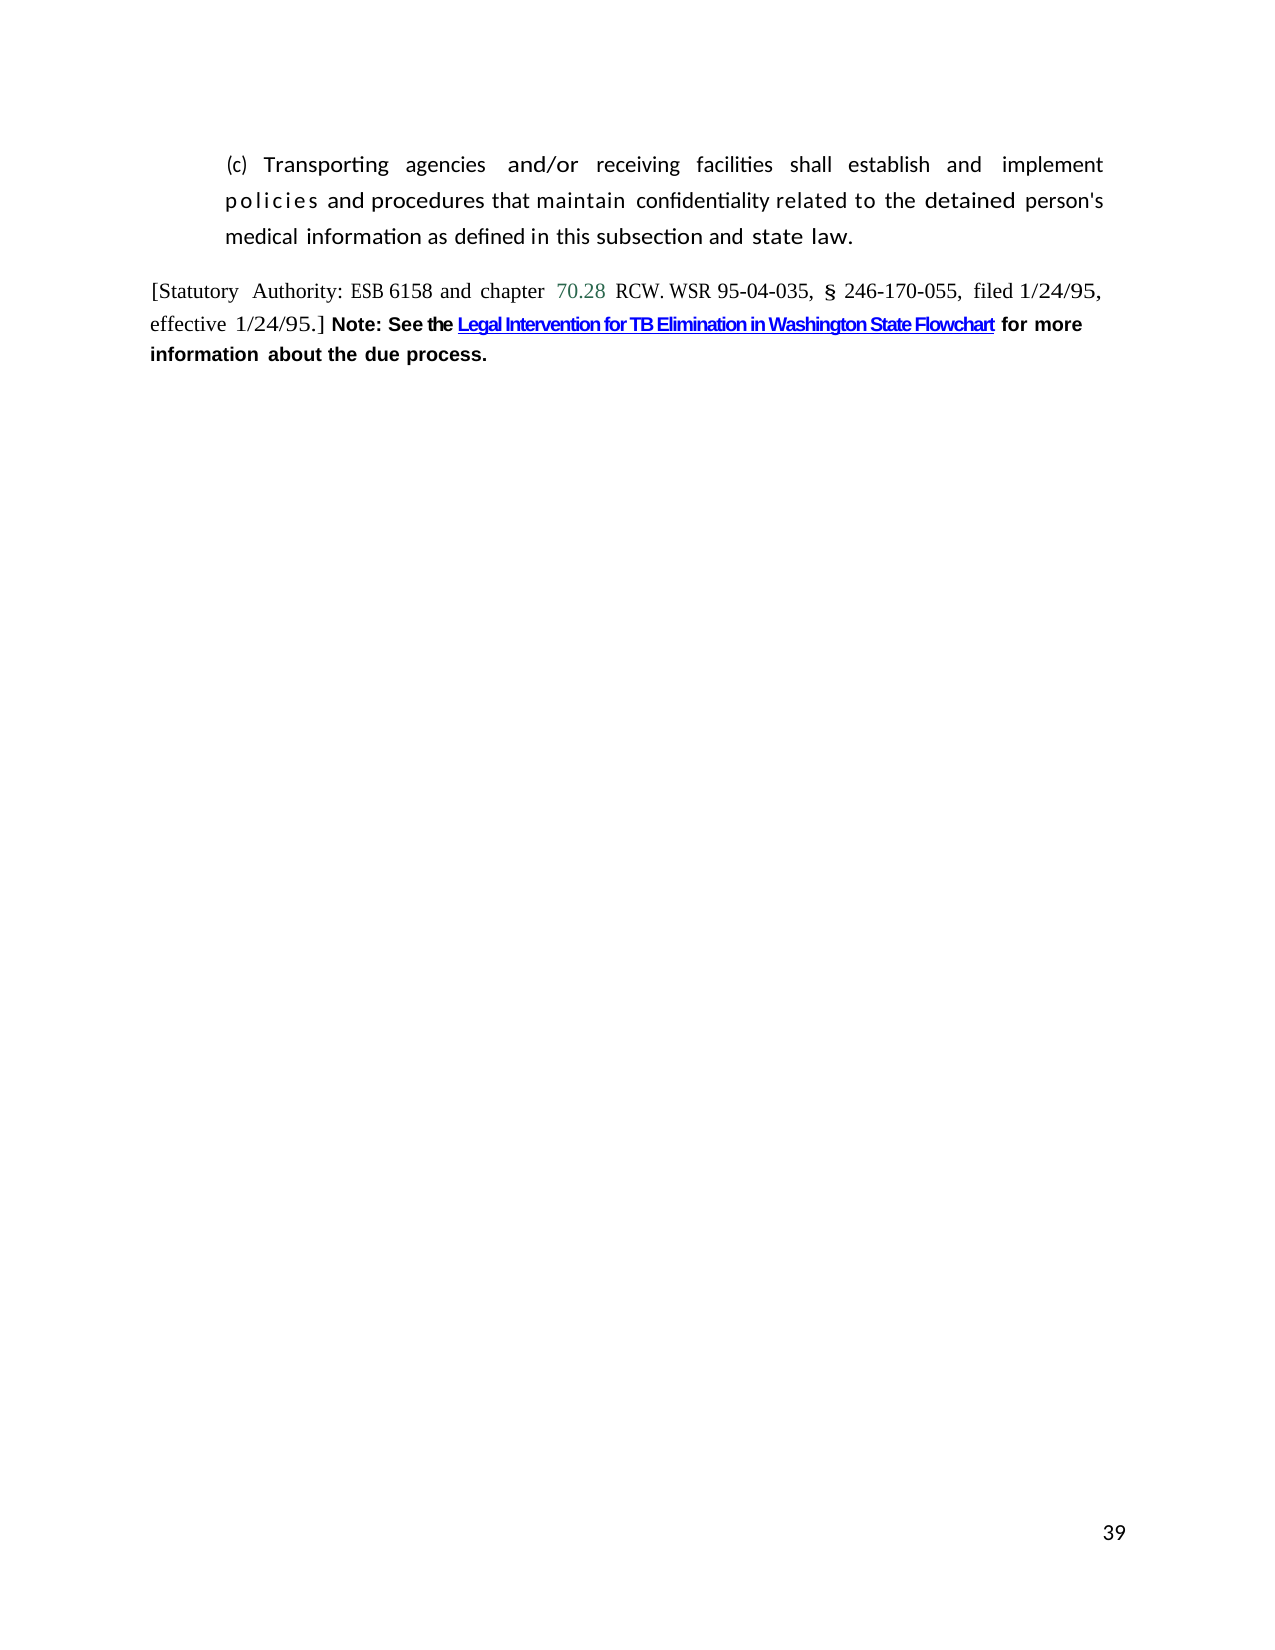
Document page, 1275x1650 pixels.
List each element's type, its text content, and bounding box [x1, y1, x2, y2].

text [Statutory Authority: ESB 6158 and chapter 70.28 RCW. WSR 95-04-035, § 246-170-055, filed 1/24/95, effective 1/24/95.] Note: See the Legal Intervention for TB Elimination in Washington State Flowchart for more information about the due process. [150, 278, 1107, 366]
text (c) Transporting agencies and/or receiving facilities shall establish and implement policies and procedures that maintain confidentiality related to the detained person's medical information as defined in this subsection and state law. [225, 151, 1104, 250]
